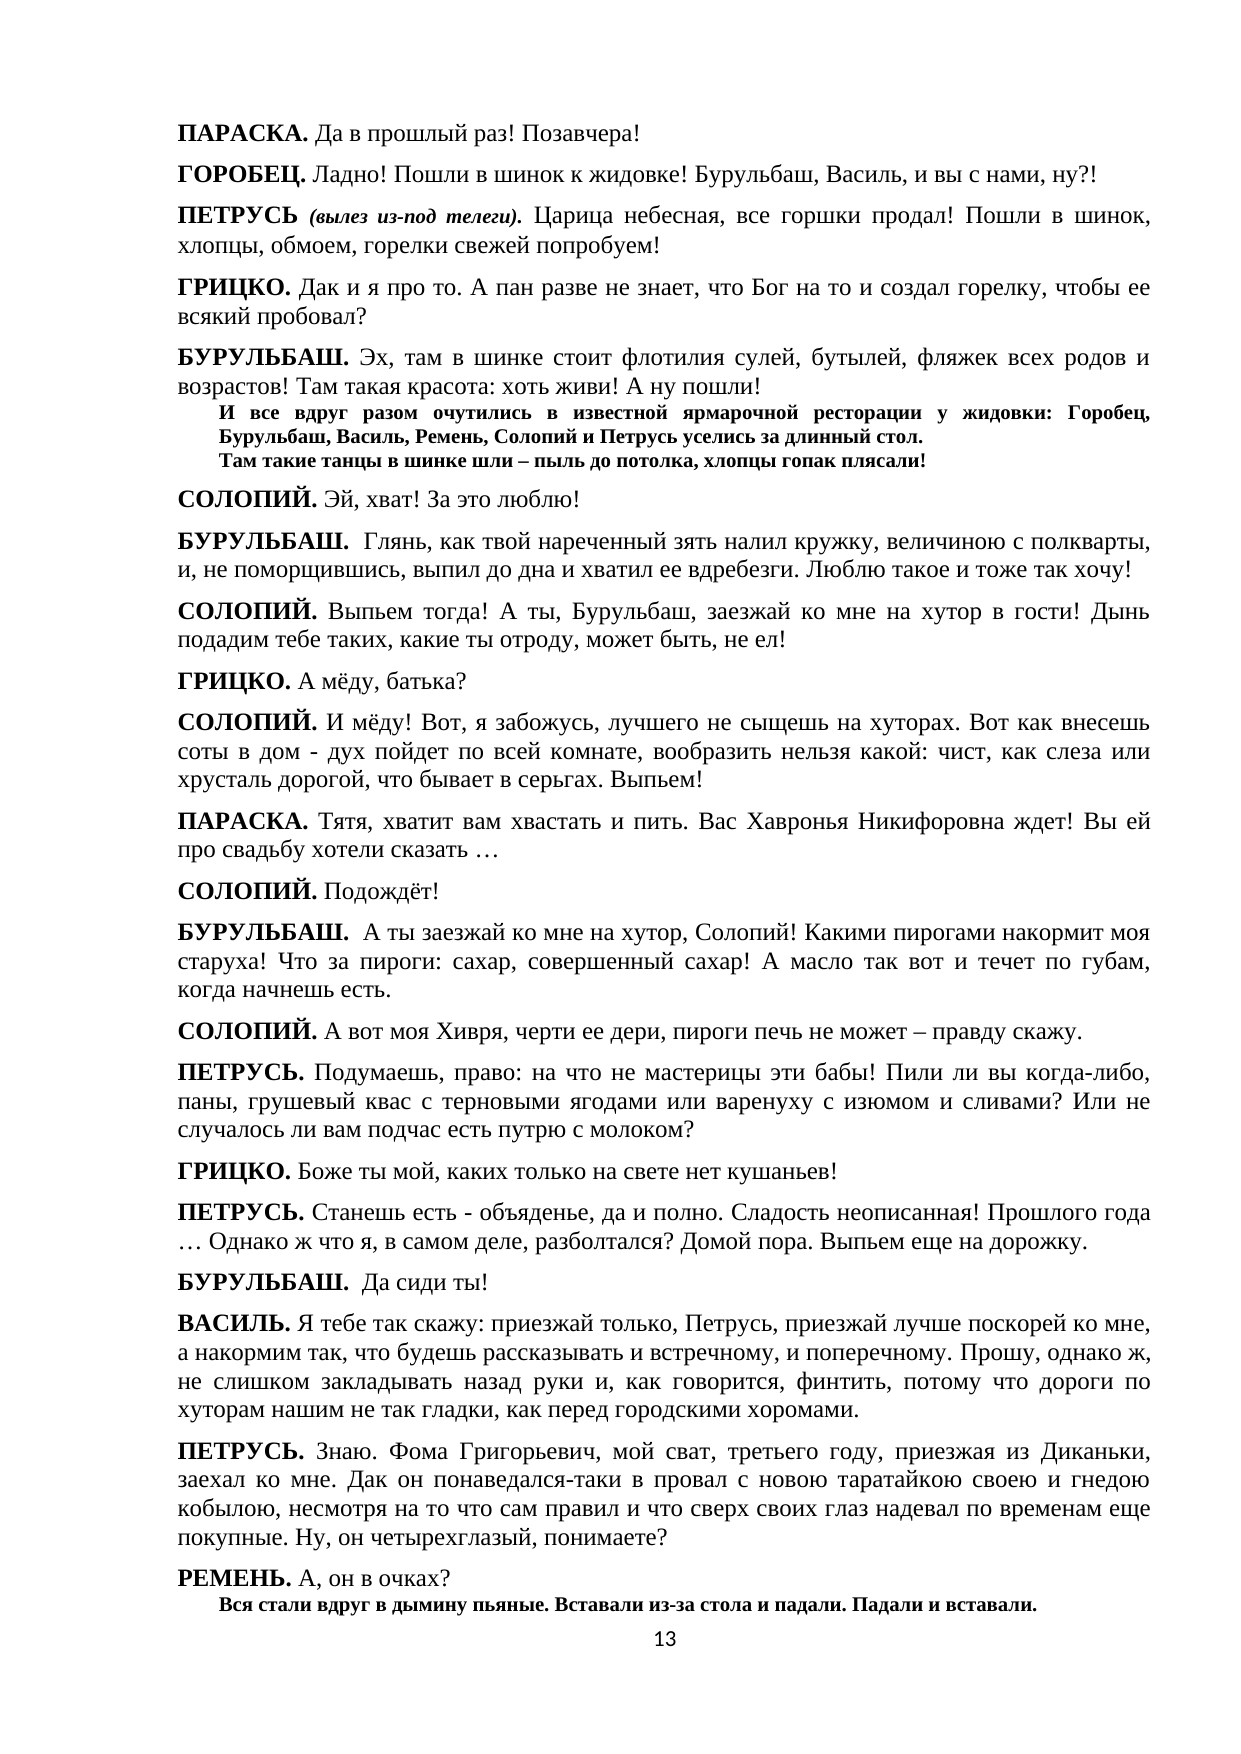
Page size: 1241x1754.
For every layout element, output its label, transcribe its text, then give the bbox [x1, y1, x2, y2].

text ПЕТРУСЬ. Подумаешь, право: на что не мастерицы эти бабы! Пили ли вы когда-либо, паны, грушевый квас с терновыми ягодами или варенуху с изюмом и сливами? Или не случалось ли вам подчас есть путрю с молоком? [177, 1057, 1152, 1143]
text СОЛОПИЙ. А вот моя Хивря, черти ее дери, пироги печь не может – правду скажу. [177, 1016, 1152, 1044]
text ГРИЦКО. Боже ты мой, каких только на свете нет кушаньев! [177, 1156, 1152, 1184]
text СОЛОПИЙ. Выпьем тогда! А ты, Бурульбаш, заезжай ко мне на хутор в гости! Дынь подадим тебе таких, какие ты отроду, может быть, не ел! [177, 596, 1152, 653]
text БУРУЛЬБАШ. Эх, там в шинке стоит флотилия сулей, бутылей, фляжек всех родов и возрастов! Там такая красота: хоть живи! А ну пошли! [177, 342, 1152, 400]
text ПАРАСКА. Тятя, хватит вам хвастать и пить. Вас Хавронья Никифоровна ждет! Вы ей про свадьбу хотели сказать … [177, 806, 1152, 863]
text РЕМЕНЬ. А, он в очках? [177, 1563, 1152, 1592]
text БУРУЛЬБАШ. Глянь, как твой нареченный зять налил кружку, величиною с полкварты, и, не поморщившись, выпил до дна и хватил ее вдребезги. Люблю такое и тоже так хочу! [177, 526, 1152, 583]
text СОЛОПИЙ. Эй, хват! За это люблю! [177, 484, 1152, 513]
text ПЕТРУСЬ (вылез из-под телеги). Царица небесная, все горшки продал! Пошли в шинок, хлопцы, обмоем, горелки свежей попробуем! [177, 201, 1152, 260]
text ГРИЦКО. Дак и я про то. А пан разве не знает, что Бог на то и создал горелку, чтобы ее всякий пробовал? [177, 272, 1152, 330]
text ГРИЦКО. А мёду, батька? [177, 666, 1152, 694]
text ВАСИЛЬ. Я тебе так скажу: приезжай только, Петрусь, приезжай лучше поскорей ко мне, а накормим так, что будешь рассказывать и встречному, и поперечному. Прошу, однако ж, не слишком закладывать назад руки и, как говорится, финтить, потому что дороги по хуторам нашим не так гладки, как перед городскими хоромами. [177, 1308, 1152, 1423]
text СОЛОПИЙ. Подождёт! [177, 876, 1152, 904]
text Там такие танцы в шинке шли – пыль до потолка, хлопцы гопак плясали! [218, 448, 1152, 472]
text ПЕТРУСЬ. Знаю. Фома Григорьевич, мой сват, третьего году, приезжая из Диканьки, заехал ко мне. Дак он понаведался-таки в провал с новою таратайкою своею и гнедою кобылою, несмотря на то что сам правил и что сверх своих глаз надевал по временам еще покупные. Ну, он четырехглазый, понимаете? [177, 1436, 1152, 1551]
text СОЛОПИЙ. И мёду! Вот, я забожусь, лучшего не сыщешь на хуторах. Вот как внесешь соты в дом - дух пойдет по всей комнате, вообразить нельзя какой: чист, как слеза или хрусталь дорогой, что бывает в серьгах. Выпьем! [177, 707, 1152, 793]
text И все вдруг разом очутились в известной ярмарочной ресторации у жидовки: Горобец, Бурульбаш, Василь, Ремень, Солопий и Петрусь уселись за длинный стол. [218, 400, 1152, 448]
text ПЕТРУСЬ. Станешь есть - объяденье, да и полно. Сладость неописанная! Прошлого года … Однако ж что я, в самом деле, разболтался? Домой пора. Выпьем еще на дорожку. [177, 1197, 1152, 1254]
text ГОРОБЕЦ. Ладно! Пошли в шинок к жидовке! Бурульбаш, Василь, и вы с нами, ну?! [177, 159, 1152, 188]
text БУРУЛЬБАШ. Да сиди ты! [177, 1267, 1152, 1296]
text ПАРАСКА. Да в прошлый раз! Позавчера! [177, 118, 1152, 147]
text БУРУЛЬБАШ. А ты заезжай ко мне на хутор, Солопий! Какими пирогами накормит моя старуха! Что за пироги: сахар, совершенный сахар! А масло так вот и течет по губам, когда начнешь есть. [177, 917, 1152, 1003]
text Вся стали вдруг в дымину пьяные. Вставали из-за стола и падали. Падали и вставали. [218, 1592, 1152, 1616]
